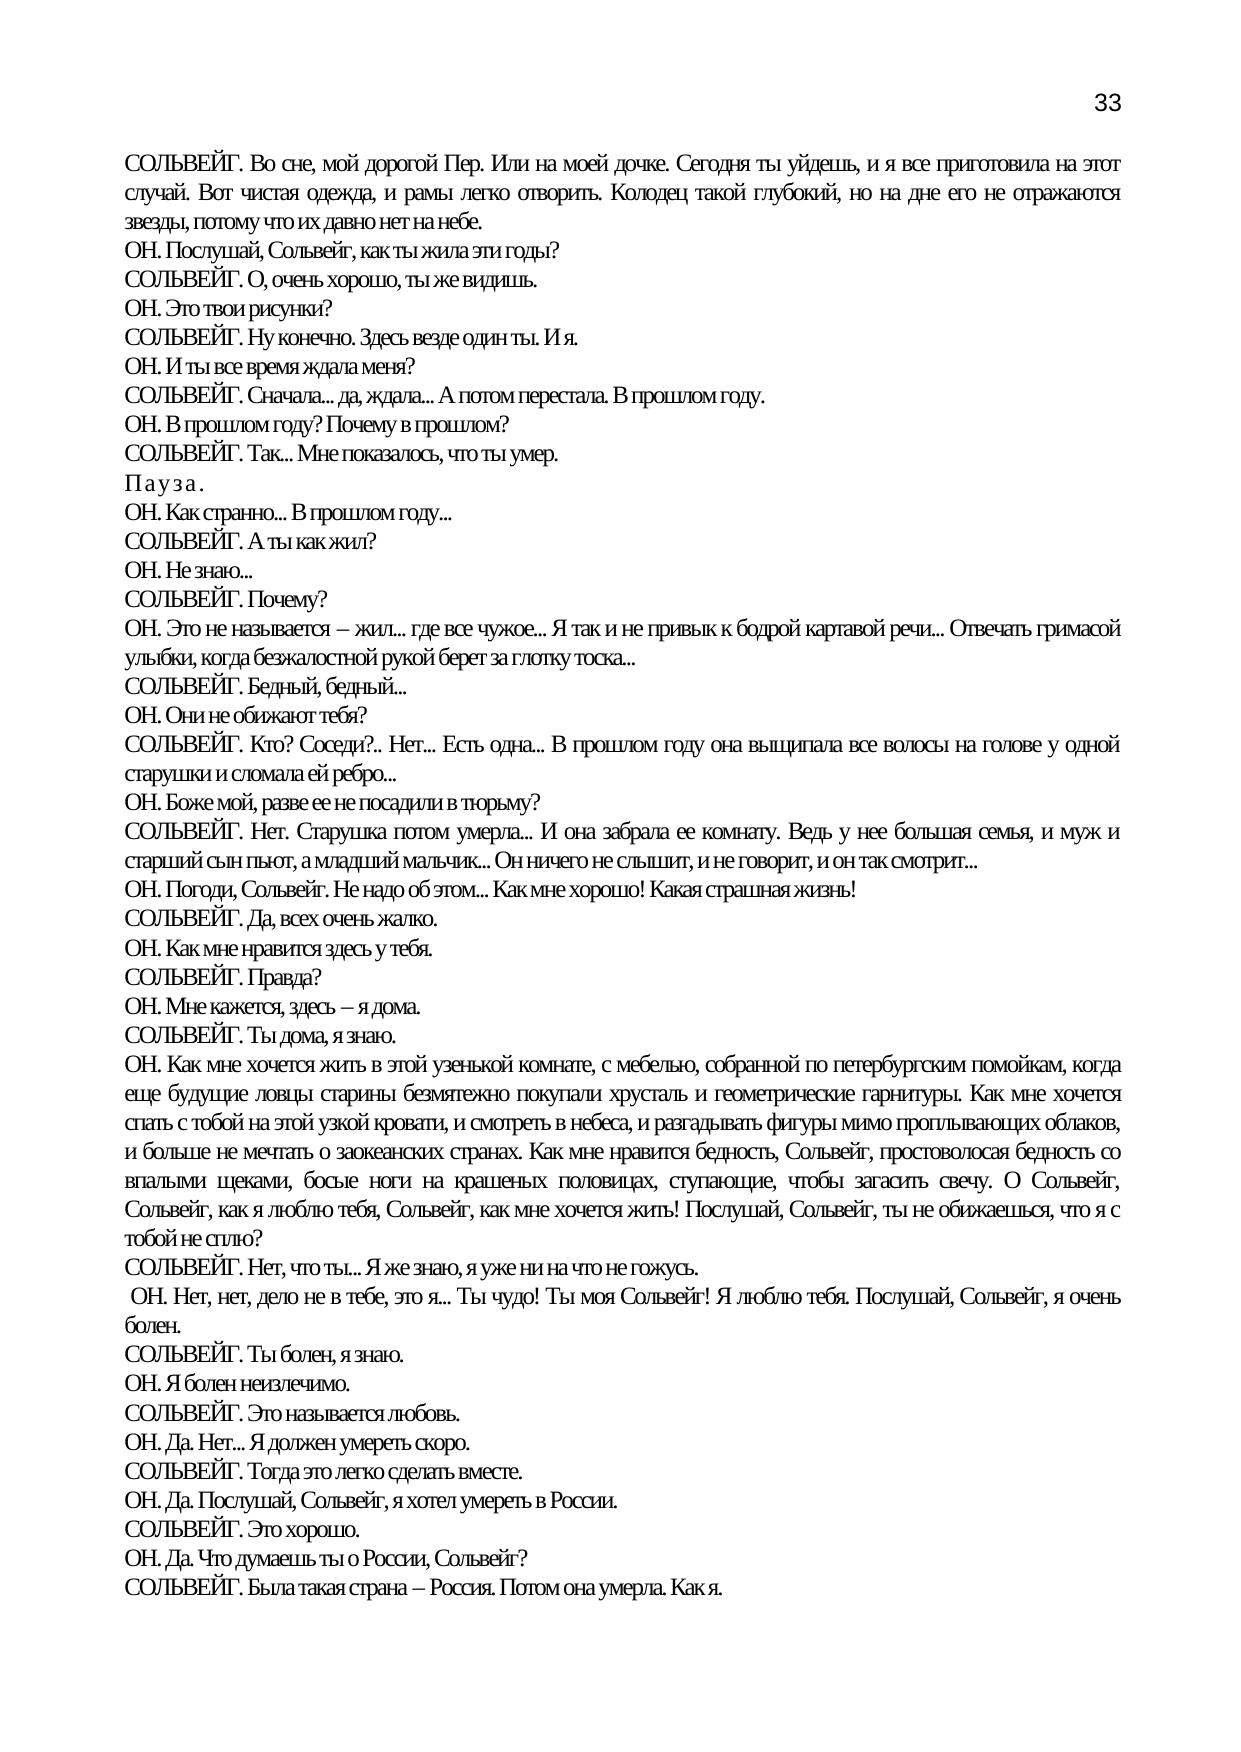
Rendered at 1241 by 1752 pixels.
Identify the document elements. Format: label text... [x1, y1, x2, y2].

text П а у з а . [124, 467, 1122, 496]
text ОН. Нет, нет, дело не в тебе, это я... Ты чудо! Ты моя Сольвейг! Я люблю тебя. Послушай, Сольвейг, я очень болен. [124, 1281, 1122, 1339]
text ОН. Да. Что думаешь ты о России, Сольвейг? [124, 1543, 1122, 1572]
text ОН. Погоди, Сольвейг. Не надо об этом... Как мне хорошо! Какая страшная жизнь! [124, 874, 1122, 903]
text ОН. Они не обижают тебя? [124, 700, 1122, 729]
text СОЛЬВЕЙГ. Во сне, мой дорогой Пер. Или на моей дочке. Сегодня ты уйдешь, и я все приготовила на этот случай. Вот чистая одежда, и рамы легко отворить. Колодец такой глубокий, но на дне его не отражаются звезды, потому что их давно нет на небе. [124, 148, 1122, 235]
text ОН. Как странно... В прошлом году... [124, 496, 1122, 526]
text СОЛЬВЕЙГ. Это называется любовь. [124, 1397, 1122, 1426]
text СОЛЬВЕЙГ. Бедный, бедный... [124, 671, 1122, 700]
text СОЛЬВЕЙГ. Нет. Старушка потом умерла... И она забрала ее комнату. Ведь у нее большая семья, и муж и старший сын пьют, а младший мальчик... Он ничего не слышит, и не говорит, и он так смотрит... [124, 816, 1122, 874]
text СОЛЬВЕЙГ. Была такая страна Россия. Потом она умерла. Как я. [124, 1572, 1122, 1601]
text ОН. Да. Послушай, Сольвейг, я хотел умереть в России. [124, 1484, 1122, 1514]
text ОН. Да. Нет... Я должен умереть скоро. [124, 1426, 1122, 1456]
text ОН. Я болен неизлечимо. [124, 1368, 1122, 1397]
text СОЛЬВЕЙГ. Это хорошо. [124, 1514, 1122, 1543]
text СОЛЬВЕЙГ. Ты болен, я знаю. [124, 1339, 1122, 1368]
text СОЛЬВЕЙГ. Так... Мне показалось, что ты умер. [124, 438, 1122, 467]
text ОН. В прошлом году? Почему в прошлом? [124, 409, 1122, 438]
text ОН. Это твои рисунки? [124, 293, 1122, 322]
text ОН. Мне кажется, здесь я дома. [124, 991, 1122, 1019]
text ОН. Как мне хочется жить в этой узенькой комнате, с мебелью, собранной по петербургским помойкам, когда еще будущие ловцы старины безмятежно покупали хрусталь и геометрические гарнитуры. Как мне хочется спать с тобой на этой узкой кровати, и смотреть в небеса, и разгадывать фигуры мимо проплывающих облаков, и больше не мечтать о заокеанских странах. Как мне нравится бедность, Сольвейг, простоволосая бедность со впалыми щеками, босые ноги на крашеных половицах, ступающие, чтобы загасить свечу. О Сольвейг, Сольвейг, как я люблю тебя, Сольвейг, как мне хочется жить! Послушай, Сольвейг, ты не обижаешься, что я с тобой не сплю? [124, 1049, 1122, 1252]
text СОЛЬВЕЙГ. Сначала... да, ждала... А потом перестала. В прошлом году. [124, 380, 1122, 409]
text СОЛЬВЕЙГ. А ты как жил? [124, 526, 1122, 554]
text ОН. Это не называется жил... где все чужое... Я так и не привык к бодрой картавой речи... Отвечать гримасой улыбки, когда безжалостной рукой берет за глотку тоска... [124, 613, 1122, 671]
text СОЛЬВЕЙГ. Ты дома, я знаю. [124, 1019, 1122, 1049]
text СОЛЬВЕЙГ. Ну конечно. Здесь везде один ты. И я. [124, 322, 1122, 351]
text ОН. Как мне нравится здесь у тебя. [124, 932, 1122, 961]
text ОН. Боже мой, разве ее не посадили в тюрьму? [124, 787, 1122, 816]
text СОЛЬВЕЙГ. Тогда это легко сделать вместе. [124, 1456, 1122, 1484]
text СОЛЬВЕЙГ. Да, всех очень жалко. [124, 903, 1122, 932]
text СОЛЬВЕЙГ. О, очень хорошо, ты же видишь. [124, 264, 1122, 293]
text ОН. Послушай, Сольвейг, как ты жила эти годы? [124, 235, 1122, 264]
text СОЛЬВЕЙГ. Правда? [124, 961, 1122, 991]
text ОН. Не знаю... [124, 554, 1122, 584]
text СОЛЬВЕЙГ. Почему? [124, 584, 1122, 613]
text СОЛЬВЕЙГ. Кто? Соседи?.. Нет... Есть одна... В прошлом году она выщипала все волосы на голове у одной старушки и сломала ей ребро... [124, 729, 1122, 787]
text ОН. И ты все время ждала меня? [124, 351, 1122, 380]
text СОЛЬВЕЙГ. Нет, что ты... Я же знаю, я уже ни на что не гожусь. [124, 1252, 1122, 1281]
